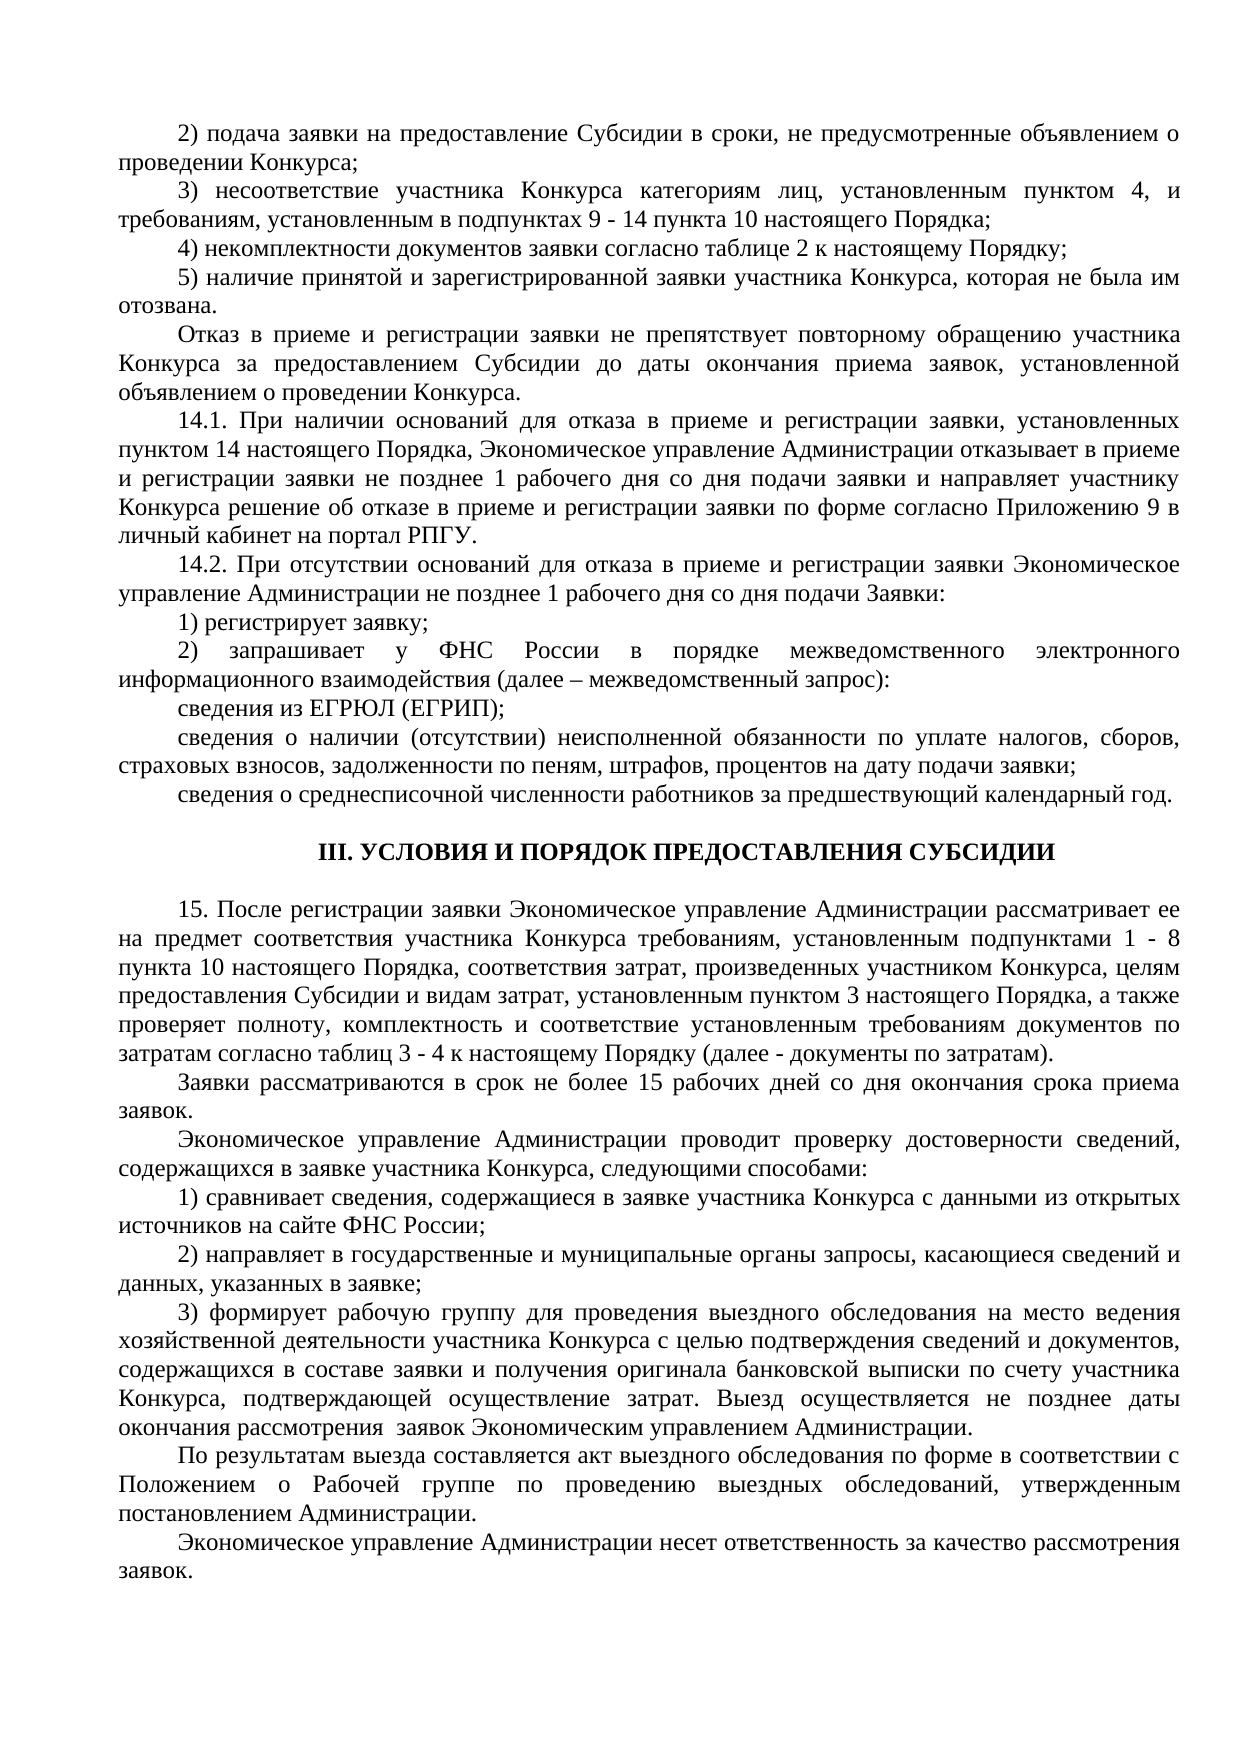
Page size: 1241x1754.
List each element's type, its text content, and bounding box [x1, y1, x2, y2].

text По результатам выезда составляется акт выездного обследования по форме в соответствии с Положением о Рабочей группе по проведению выездных обследований, утвержденным постановлением Администрации. [118, 1441, 1181, 1527]
text 2) направляет в государственные и муниципальные органы запросы, касающиеся сведений и данных, указанных в заявке; [118, 1239, 1181, 1297]
text 2) подача заявки на предоставление Субсидии в сроки, не предусмотренные объявлением о проведении Конкурса; [118, 118, 1181, 176]
text Экономическое управление Администрации проводит проверку достоверности сведений, содержащихся в заявке участника Конкурса, следующими способами: [118, 1124, 1181, 1182]
text Экономическое управление Администрации несет ответственность за качество рассмотрения заявок. [118, 1527, 1181, 1584]
text сведения о среднесписочной численности работников за предшествующий календарный год. [118, 779, 1181, 808]
text 5) наличие принятой и зарегистрированной заявки участника Конкурса, которая не была им отозвана. [118, 262, 1181, 319]
text Отказ в приеме и регистрации заявки не препятствует повторному обращению участника Конкурса за предоставлением Субсидии до даты окончания приема заявок, установленной объявлением о проведении Конкурса. [118, 319, 1181, 406]
text сведения о наличии (отсутствии) неисполненной обязанности по уплате налогов, сборов, страховых взносов, задолженности по пеням, штрафов, процентов на дату подачи заявки; [118, 722, 1181, 779]
text Заявки рассматриваются в срок не более 15 рабочих дней со дня окончания срока приема заявок. [118, 1067, 1181, 1124]
text 1) регистрирует заявку; [118, 607, 1181, 636]
text 14.2. При отсутствии оснований для отказа в приеме и регистрации заявки Экономическое управление Администрации не позднее 1 рабочего дня со дня подачи Заявки: [118, 549, 1181, 607]
text 15. После регистрации заявки Экономическое управление Администрации рассматривает ее на предмет соответствия участника Конкурса требованиям, установленным подпунктами 1 - 8 пункта 10 настоящего Порядка, соответствия затрат, произведенных участником Конкурса, целям предоставления Субсидии и видам затрат, установленным пунктом 3 настоящего Порядка, а также проверяет полноту, комплектность и соответствие установленным требованиям документов по затратам согласно таблиц 3 - 4 к настоящему Порядку (далее - документы по затратам). [118, 894, 1181, 1067]
text 1) сравнивает сведения, содержащиеся в заявке участника Конкурса с данными из открытых источников на сайте ФНС России; [118, 1182, 1181, 1239]
text 2) запрашивает у ФНС России в порядке межведомственного электронного информационного взаимодействия (далее – межведомственный запрос): [118, 636, 1181, 693]
text III. УСЛОВИЯ И ПОРЯДОК ПРЕДОСТАВЛЕНИЯ СУБСИДИИ [118, 837, 1181, 866]
text сведения из ЕГРЮЛ (ЕГРИП); [118, 693, 1181, 722]
text 14.1. При наличии оснований для отказа в приеме и регистрации заявки, установленных пунктом 14 настоящего Порядка, Экономическое управление Администрации отказывает в приеме и регистрации заявки не позднее 1 рабочего дня со дня подачи заявки и направляет участнику Конкурса решение об отказе в приеме и регистрации заявки по форме согласно Приложению 9 в личный кабинет на портал РПГУ. [118, 406, 1181, 549]
text 3) формирует рабочую группу для проведения выездного обследования на место ведения хозяйственной деятельности участника Конкурса с целью подтверждения сведений и документов, содержащихся в составе заявки и получения оригинала банковской выписки по счету участника Конкурса, подтверждающей осуществление затрат. Выезд осуществляется не позднее даты окончания рассмотрения заявок Экономическим управлением Администрации. [118, 1297, 1181, 1441]
text 4) некомплектности документов заявки согласно таблице 2 к настоящему Порядку; [118, 233, 1181, 262]
text 3) несоответствие участника Конкурса категориям лиц, установленным пунктом 4, и требованиям, установленным в подпунктах 9 - 14 пункта 10 настоящего Порядка; [118, 176, 1181, 233]
